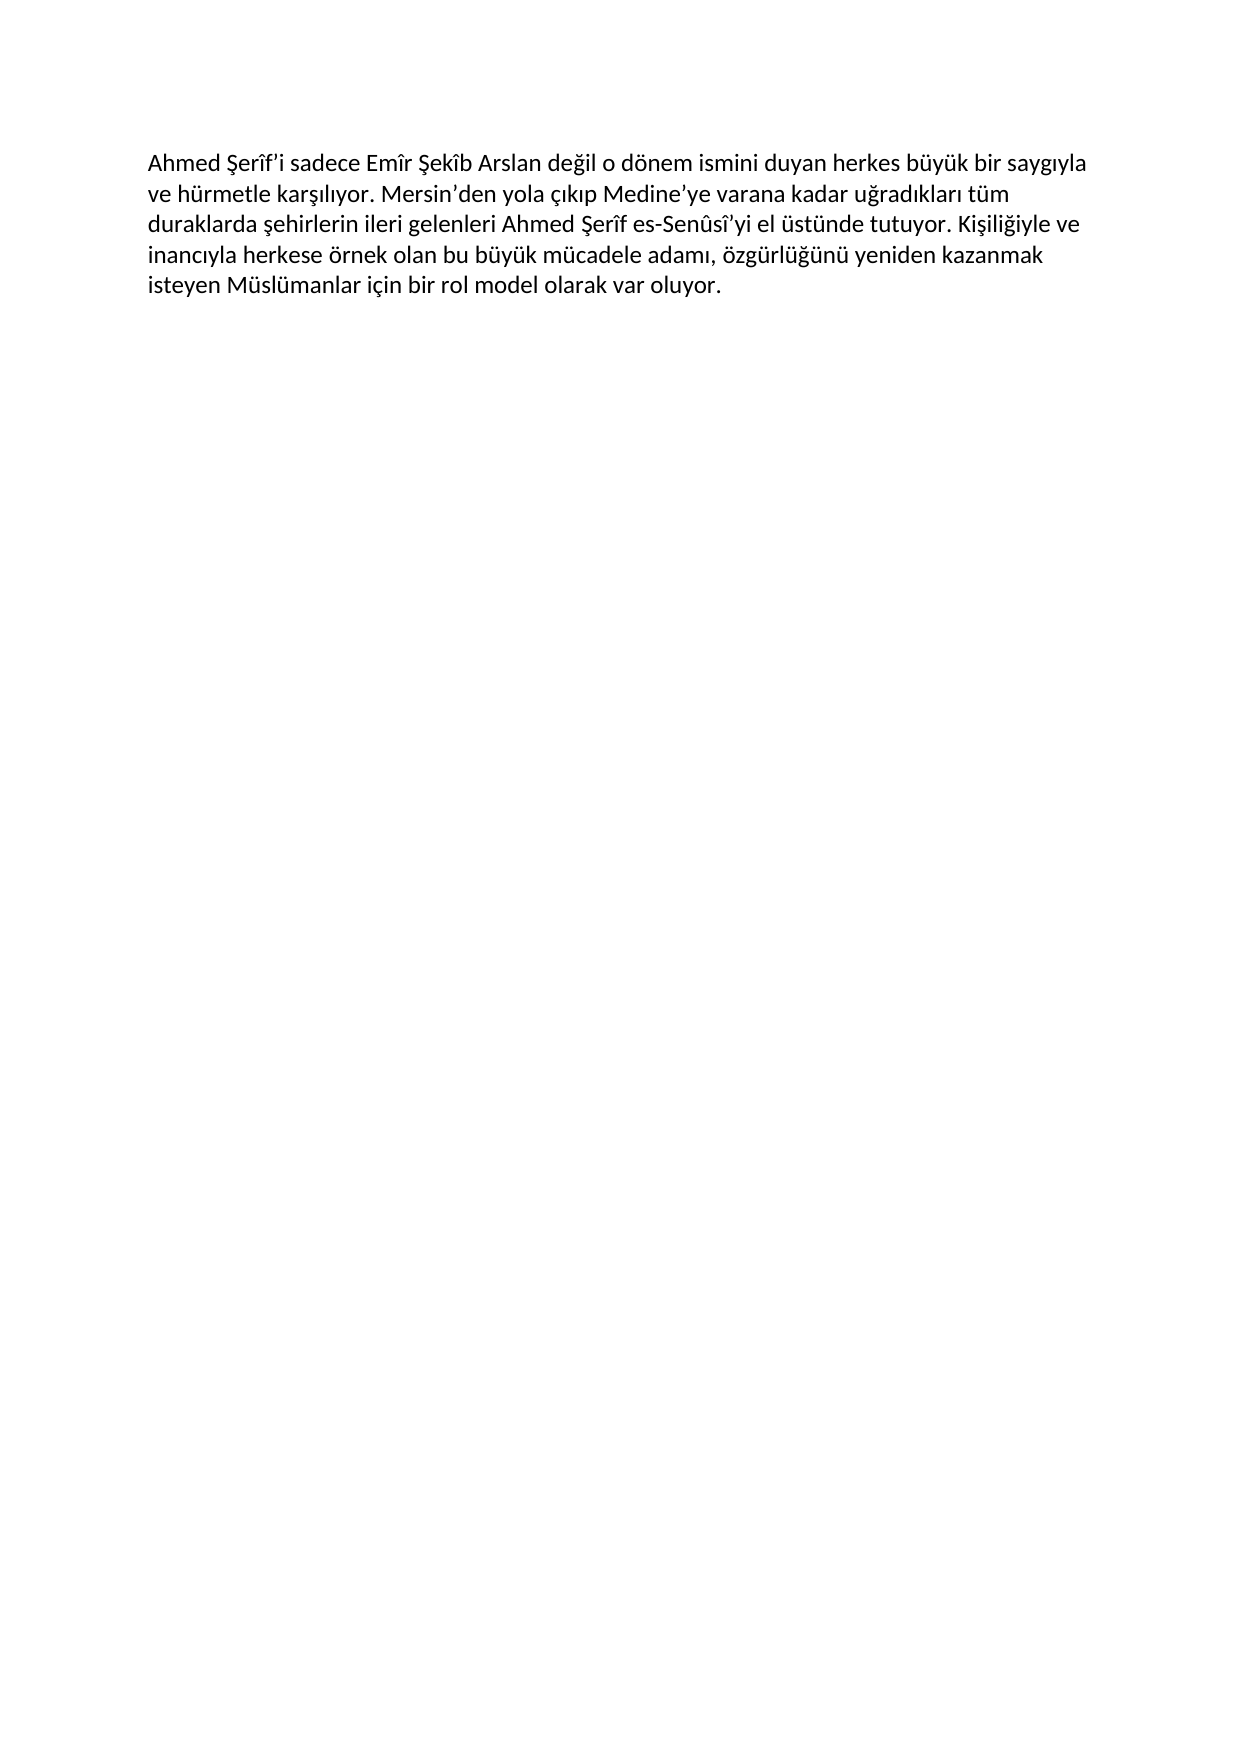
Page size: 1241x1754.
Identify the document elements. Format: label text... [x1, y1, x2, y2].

text Ahmed Şerîf’i sadece Emîr Şekîb Arslan değil o dönem ismini duyan herkes büyük bir saygıyla ve hürmetle karşılıyor. Mersin’den yola çıkıp Medine’ye varana kadar uğradıkları tüm duraklarda şehirlerin ileri gelenleri Ahmed Şerîf es-Senûsî’yi el üstünde tutuyor. Kişiliğiyle ve inancıyla herkese örnek olan bu büyük mücadele adamı, özgürlüğünü yeniden kazanmak isteyen Müslümanlar için bir rol model olarak var oluyor. [148, 148, 1093, 300]
